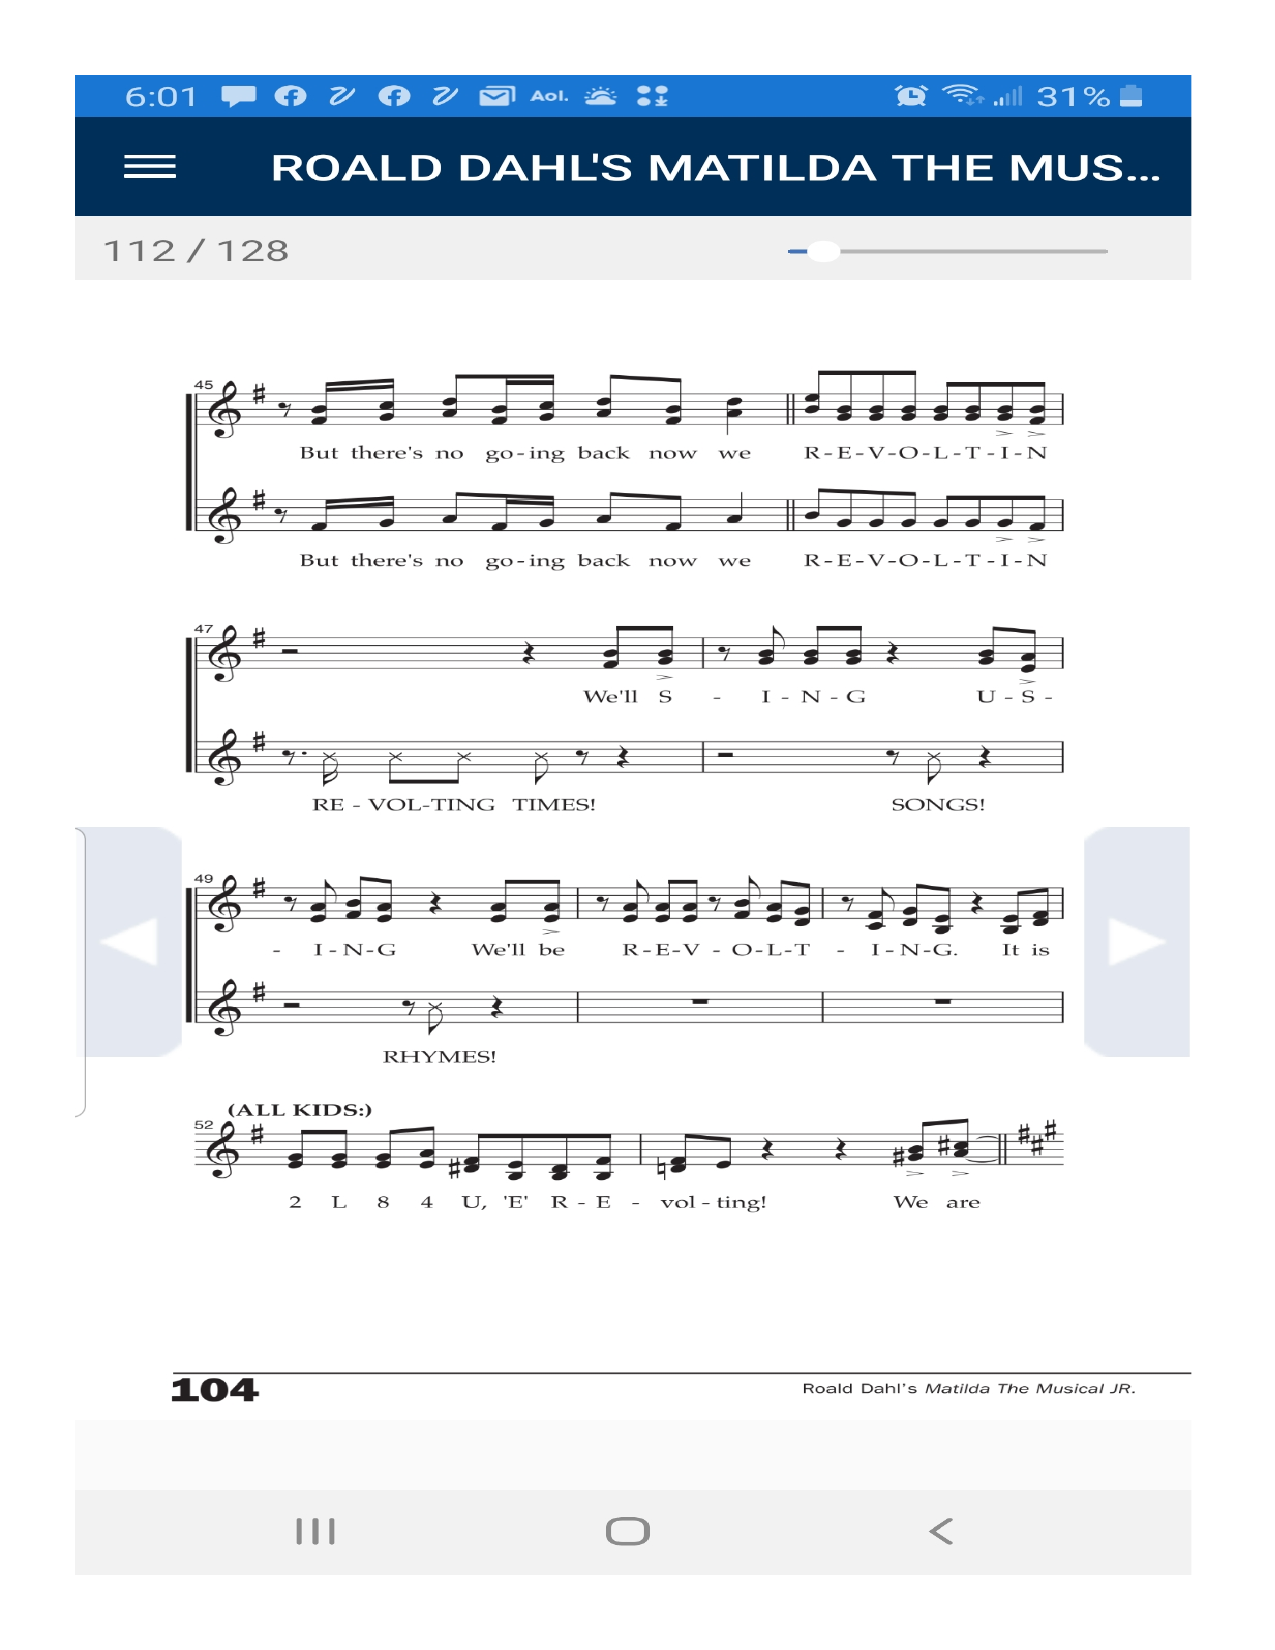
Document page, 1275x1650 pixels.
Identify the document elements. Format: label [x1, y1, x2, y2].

picture [75, 75, 1192, 1575]
